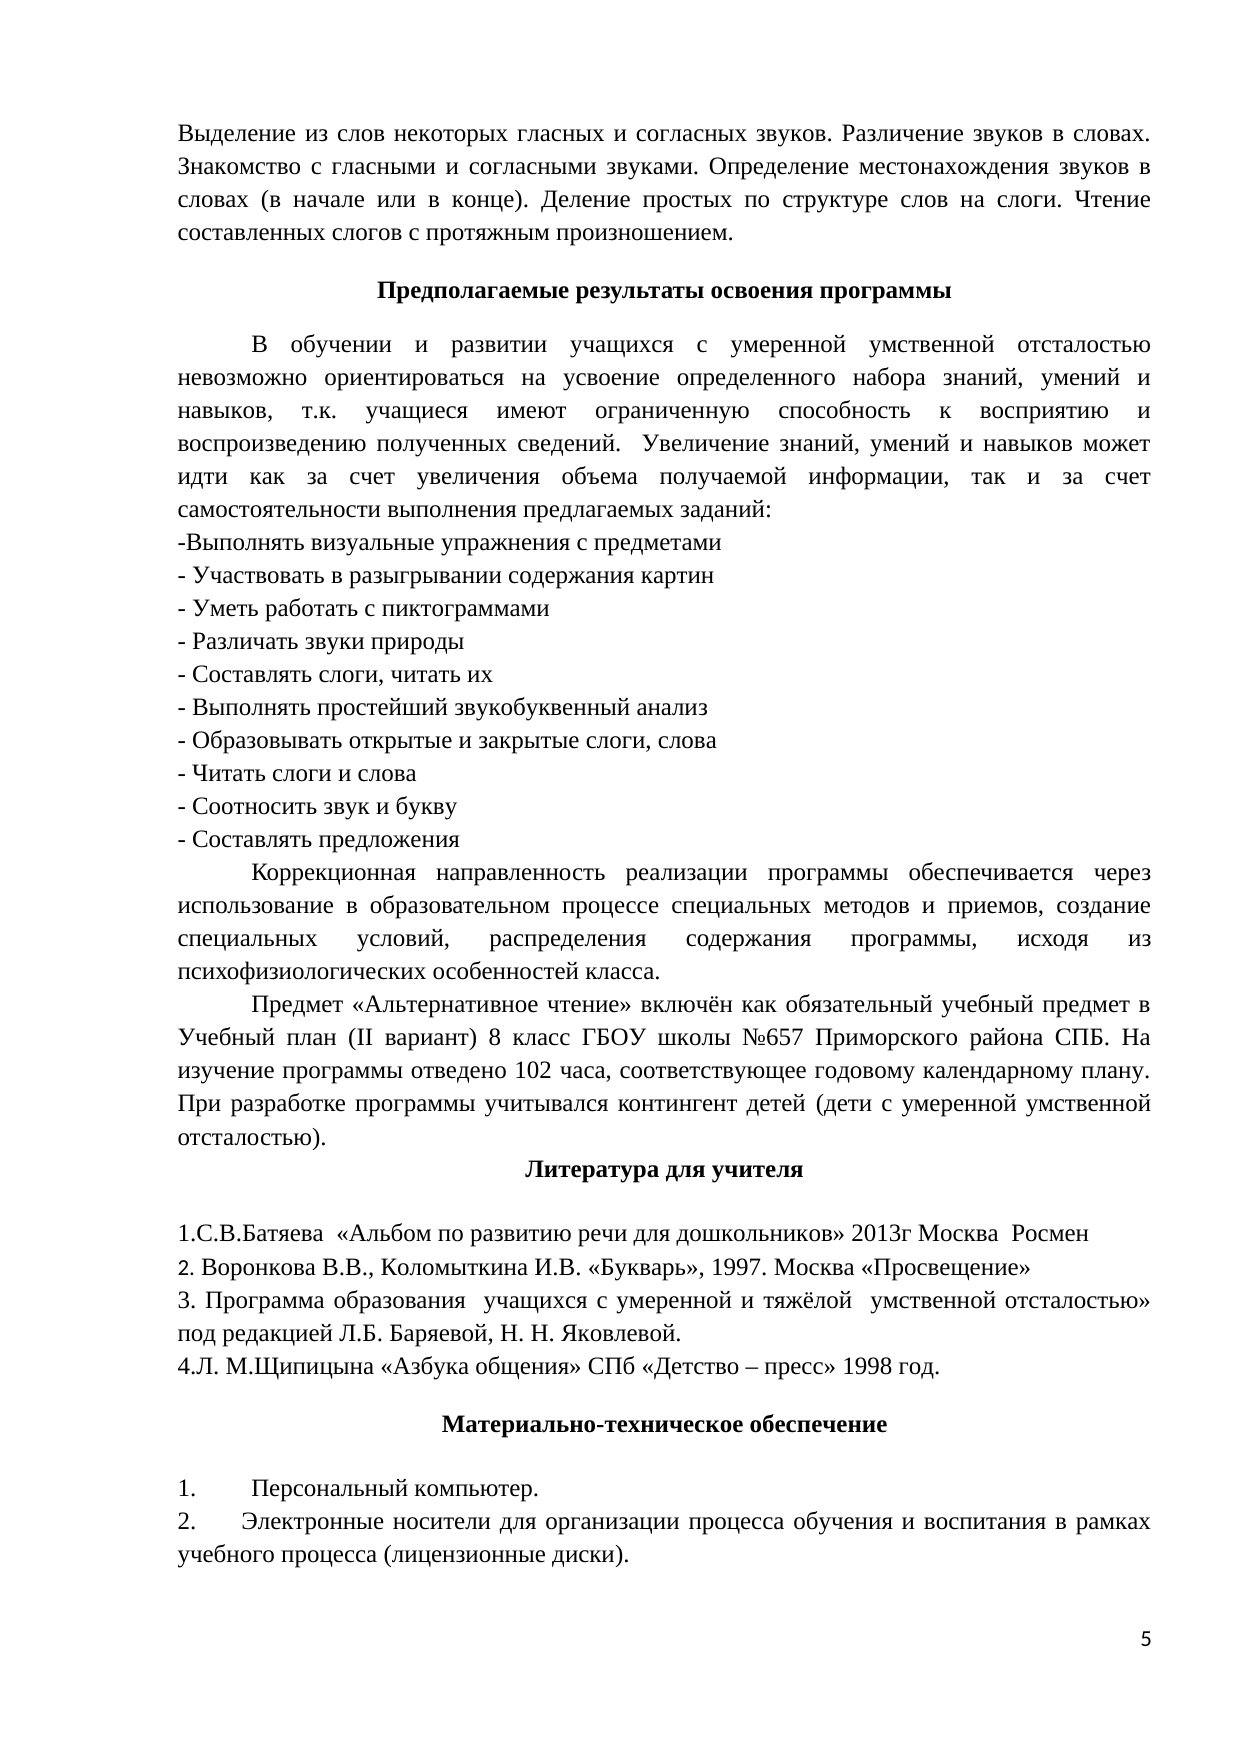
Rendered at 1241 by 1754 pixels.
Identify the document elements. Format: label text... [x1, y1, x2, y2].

text 1.С.В.Батяева «Альбом по развитию речи для дошкольников» 2013г Москва Росмен [177, 1218, 1152, 1247]
text 3. Программа образования учащихся с умеренной и тяжёлой умственной отсталостью» под редакцией Л.Б. Баряевой, Н. Н. Яковлевой. [177, 1285, 1152, 1347]
text - Образовывать открытые и закрытые слоги, слова [177, 725, 1152, 754]
text -Выполнять визуальные упражнения с предметами [177, 527, 1152, 556]
list Персональный компьютер. [177, 1473, 1152, 1502]
text В обучении и развитии учащихся с умеренной умственной отсталостью невозможно ориентироваться на усвоение определенного набора знаний, умений и навыков, т.к. учащиеся имеют ограниченную способность к восприятию и воспроизведению полученных сведений. Увеличение знаний, умений и навыков может идти как за счет увеличения объема получаемой информации, так и за счет самостоятельности выполнения предлагаемых заданий: [177, 329, 1152, 523]
text - Соотносить звук и букву [177, 791, 1152, 820]
list Электронные носители для организации процесса обучения и воспитания в рамках учебного процесса (лицензионные диски). [177, 1506, 1152, 1568]
text - Составлять слоги, читать их [177, 659, 1152, 688]
text - Различать звуки природы [177, 626, 1152, 655]
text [177, 118, 1152, 246]
text 4.Л. М.Щипицына «Азбука общения» СПб «Детство – пресс» 1998 год. [177, 1351, 1152, 1380]
text 2. Воронкова В.В., Коломыткина И.В. «Букварь», 1997. Москва «Просвещение» [177, 1252, 1152, 1281]
text - Читать слоги и слова [177, 758, 1152, 787]
text Предмет «Альтернативное чтение» включён как обязательный учебный предмет в Учебный план (II вариант) 8 класс ГБОУ школы №657 Приморского района СПБ. На изучение программы отведено 102 часа, соответствующее годовому календарному плану. При разработке программы учитывался контингент детей (дети с умеренной умственной отсталостью). [177, 989, 1152, 1150]
text - Выполнять простейший звукобуквенный анализ [177, 692, 1152, 721]
text Литература для учителя [177, 1154, 1152, 1183]
text Коррекционная направленность реализации программы обеспечивается через использование в образовательном процессе специальных методов и приемов, создание специальных условий, распределения содержания программы, исходя из психофизиологических особенностей класса. [177, 857, 1152, 985]
text Материально-техническое обеспечение [177, 1409, 1152, 1438]
text - Уметь работать с пиктограммами [177, 593, 1152, 622]
text - Составлять предложения [177, 824, 1152, 853]
text - Участвовать в разыгрывании содержания картин [177, 560, 1152, 589]
text Предполагаемые результаты освоения программы [177, 275, 1152, 304]
